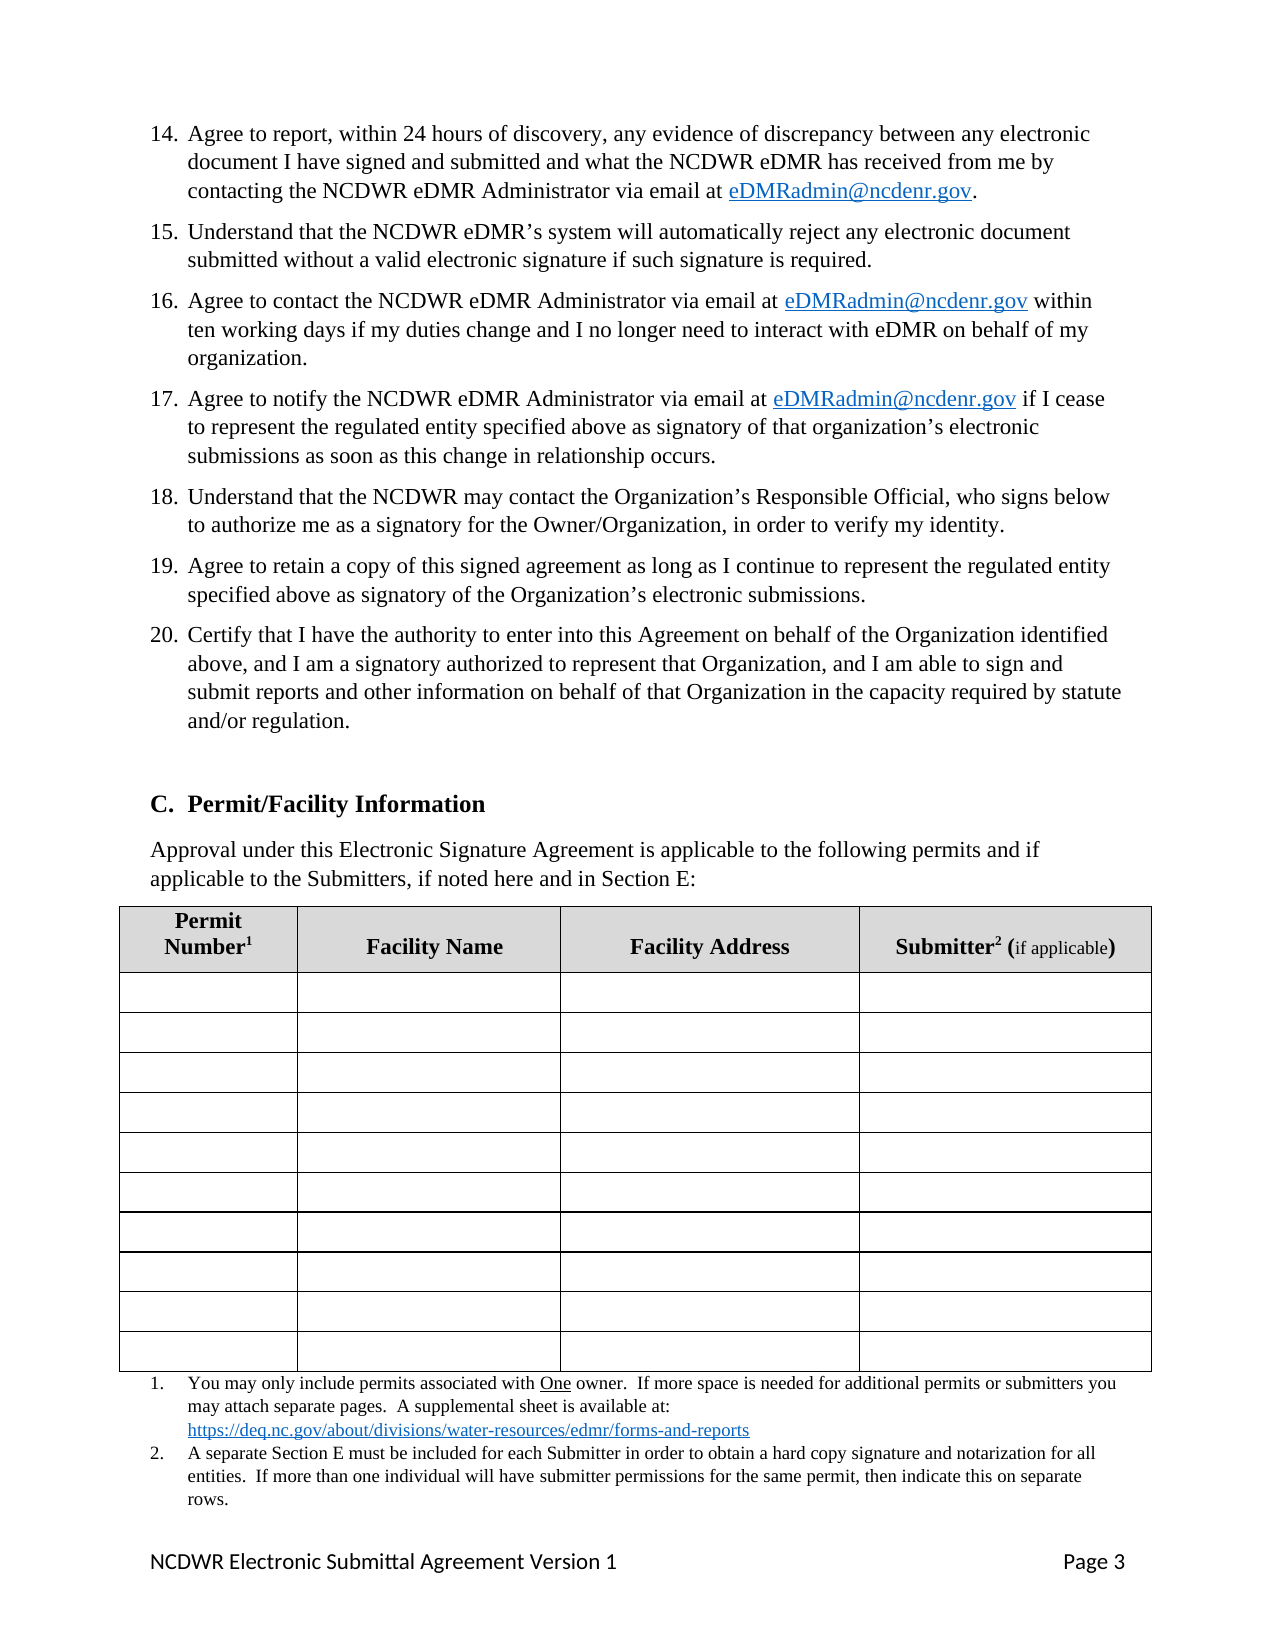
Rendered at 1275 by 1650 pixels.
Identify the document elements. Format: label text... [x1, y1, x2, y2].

list Agree to report, within 24 hours of discovery, any evidence of discrepancy between any electronic document I have signed and submitted and what the NCDWR eDMR has received from me by contacting the NCDWR eDMR Administrator via email at eDMRadmin@ncdenr.gov. [150, 120, 1125, 203]
table_cell [298, 1292, 560, 1331]
table_cell [120, 1213, 297, 1251]
table_cell [860, 1053, 1151, 1092]
list A separate Section E must be included for each Submitter in order to obtain a hard copy signature and notarization for all entities. If more than one individual will have submitter permissions for the same permit, then indicate this on separate rows. [150, 1442, 1125, 1510]
table_cell [120, 1332, 297, 1371]
list Certify that I have the authority to enter into this Agreement on behalf of the Organization identified above, and I am a signatory authorized to represent that Organization, and I am able to sign and submit reports and other information on behalf of that Organization in the capacity required by statute and/or regulation. [150, 622, 1125, 733]
list Agree to retain a copy of this signed agreement as long as I continue to represent the regulated entity specified above as signatory of the Organization’s electronic submissions. [150, 552, 1125, 607]
table_cell [860, 973, 1151, 1012]
table_cell [860, 1133, 1151, 1172]
table_cell [120, 1133, 297, 1172]
list Understand that the NCDWR eDMR’s system will automatically reject any electronic document submitted without a valid electronic signature if such signature is required. [150, 218, 1125, 273]
table_cell [120, 1053, 297, 1092]
list Agree to notify the NCDWR eDMR Administrator via email at eDMRadmin@ncdenr.gov if I cease to represent the regulated entity specified above as signatory of that organization’s electronic submissions as soon as this change in relationship occurs. [150, 385, 1125, 468]
table_header Permit Number1 [120, 907, 297, 972]
text Approval under this Electronic Signature Agreement is applicable to the following permits and if applicable to the Submitters, if noted here and in Section E: [150, 836, 1125, 891]
table_cell [860, 1292, 1151, 1331]
table_cell [860, 1093, 1151, 1132]
list Permit/Facility Information [150, 789, 1125, 817]
table_cell [860, 1253, 1151, 1291]
table_cell [860, 1332, 1151, 1371]
table_header Submitter2 (if applicable) [860, 907, 1151, 972]
table_cell [298, 1133, 560, 1172]
table_cell [561, 1133, 859, 1172]
table_cell [120, 1253, 297, 1291]
list Understand that the NCDWR may contact the Organization’s Responsible Official, who signs below to authorize me as a signatory for the Owner/Organization, in order to verify my identity. [150, 483, 1125, 538]
table_cell [298, 1053, 560, 1092]
table_cell [561, 1213, 859, 1251]
table_cell [561, 1292, 859, 1331]
table_header Facility Name [298, 907, 560, 972]
table_cell [120, 1093, 297, 1132]
table_cell [298, 1173, 560, 1211]
table_cell [561, 1053, 859, 1092]
table_cell [860, 1013, 1151, 1052]
table_cell [860, 1173, 1151, 1211]
table_header Facility Address [561, 907, 859, 972]
table_cell [298, 1013, 560, 1052]
list You may only include permits associated with One owner. If more space is needed for additional permits or submitters you may attach separate pages. A supplemental sheet is available at: https://deq.nc.gov/about/divisions/water-resources/edmr/forms-and-reports [150, 1372, 1125, 1440]
table_cell [561, 1332, 859, 1371]
table_cell [561, 1013, 859, 1052]
list Agree to contact the NCDWR eDMR Administrator via email at eDMRadmin@ncdenr.gov within ten working days if my duties change and I no longer need to interact with eDMR on behalf of my organization. [150, 287, 1125, 370]
table_cell [298, 1253, 560, 1291]
table_cell [561, 1253, 859, 1291]
table_cell [561, 1173, 859, 1211]
table_cell [298, 1093, 560, 1132]
table_cell [120, 1013, 297, 1052]
table_cell [860, 1213, 1151, 1251]
table_cell [298, 1332, 560, 1371]
table_cell [120, 1292, 297, 1331]
table_cell [561, 973, 859, 1012]
table_cell [298, 1213, 560, 1251]
table_cell [298, 973, 560, 1012]
table_cell [120, 973, 297, 1012]
table_cell [120, 1173, 297, 1211]
table_cell [561, 1093, 859, 1132]
